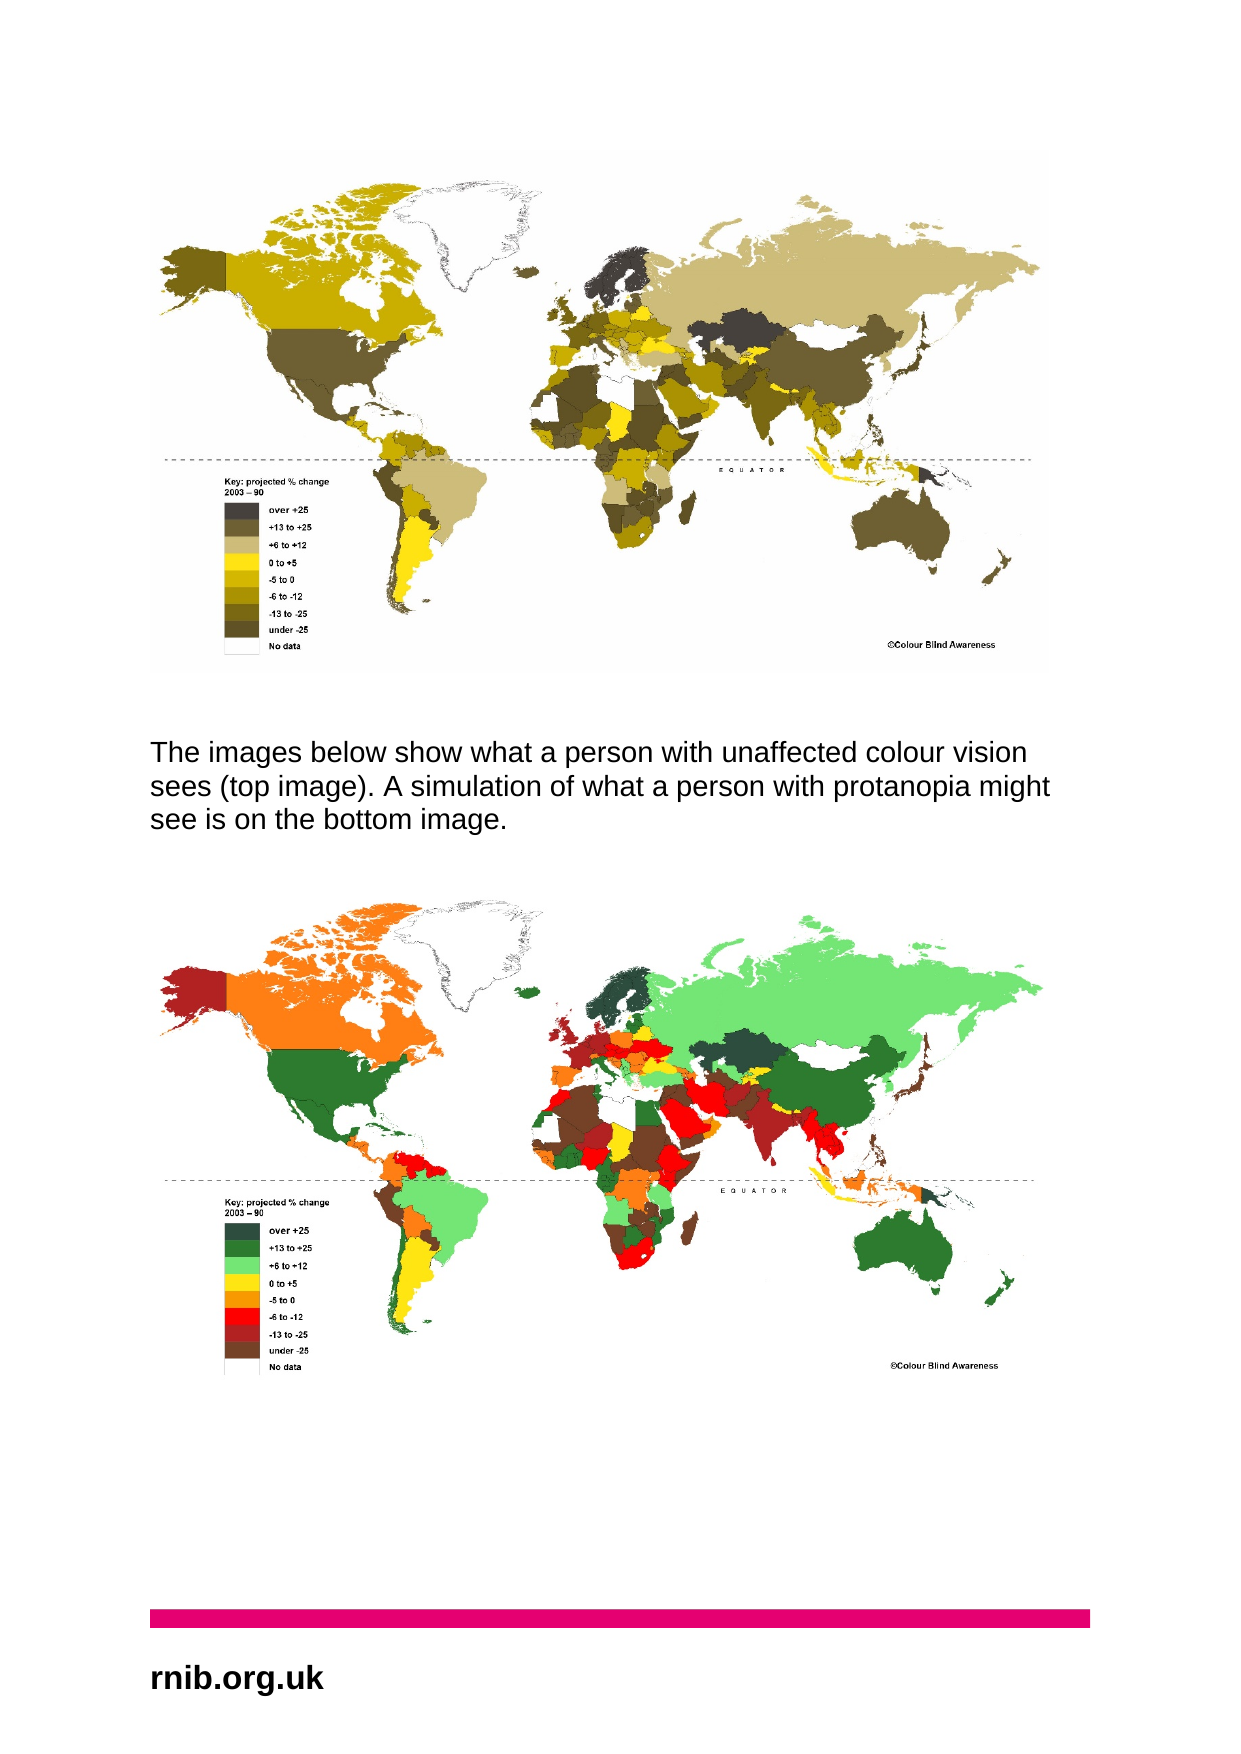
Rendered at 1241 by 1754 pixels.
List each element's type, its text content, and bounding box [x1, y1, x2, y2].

picture [150, 869, 1053, 1394]
picture [150, 150, 1050, 673]
picture [150, 1608, 1091, 1628]
text The images below show what a person with unaffected colour vision sees (top image). A simulation of what a person with protanopia might see is on the bottom image. [150, 735, 1090, 836]
